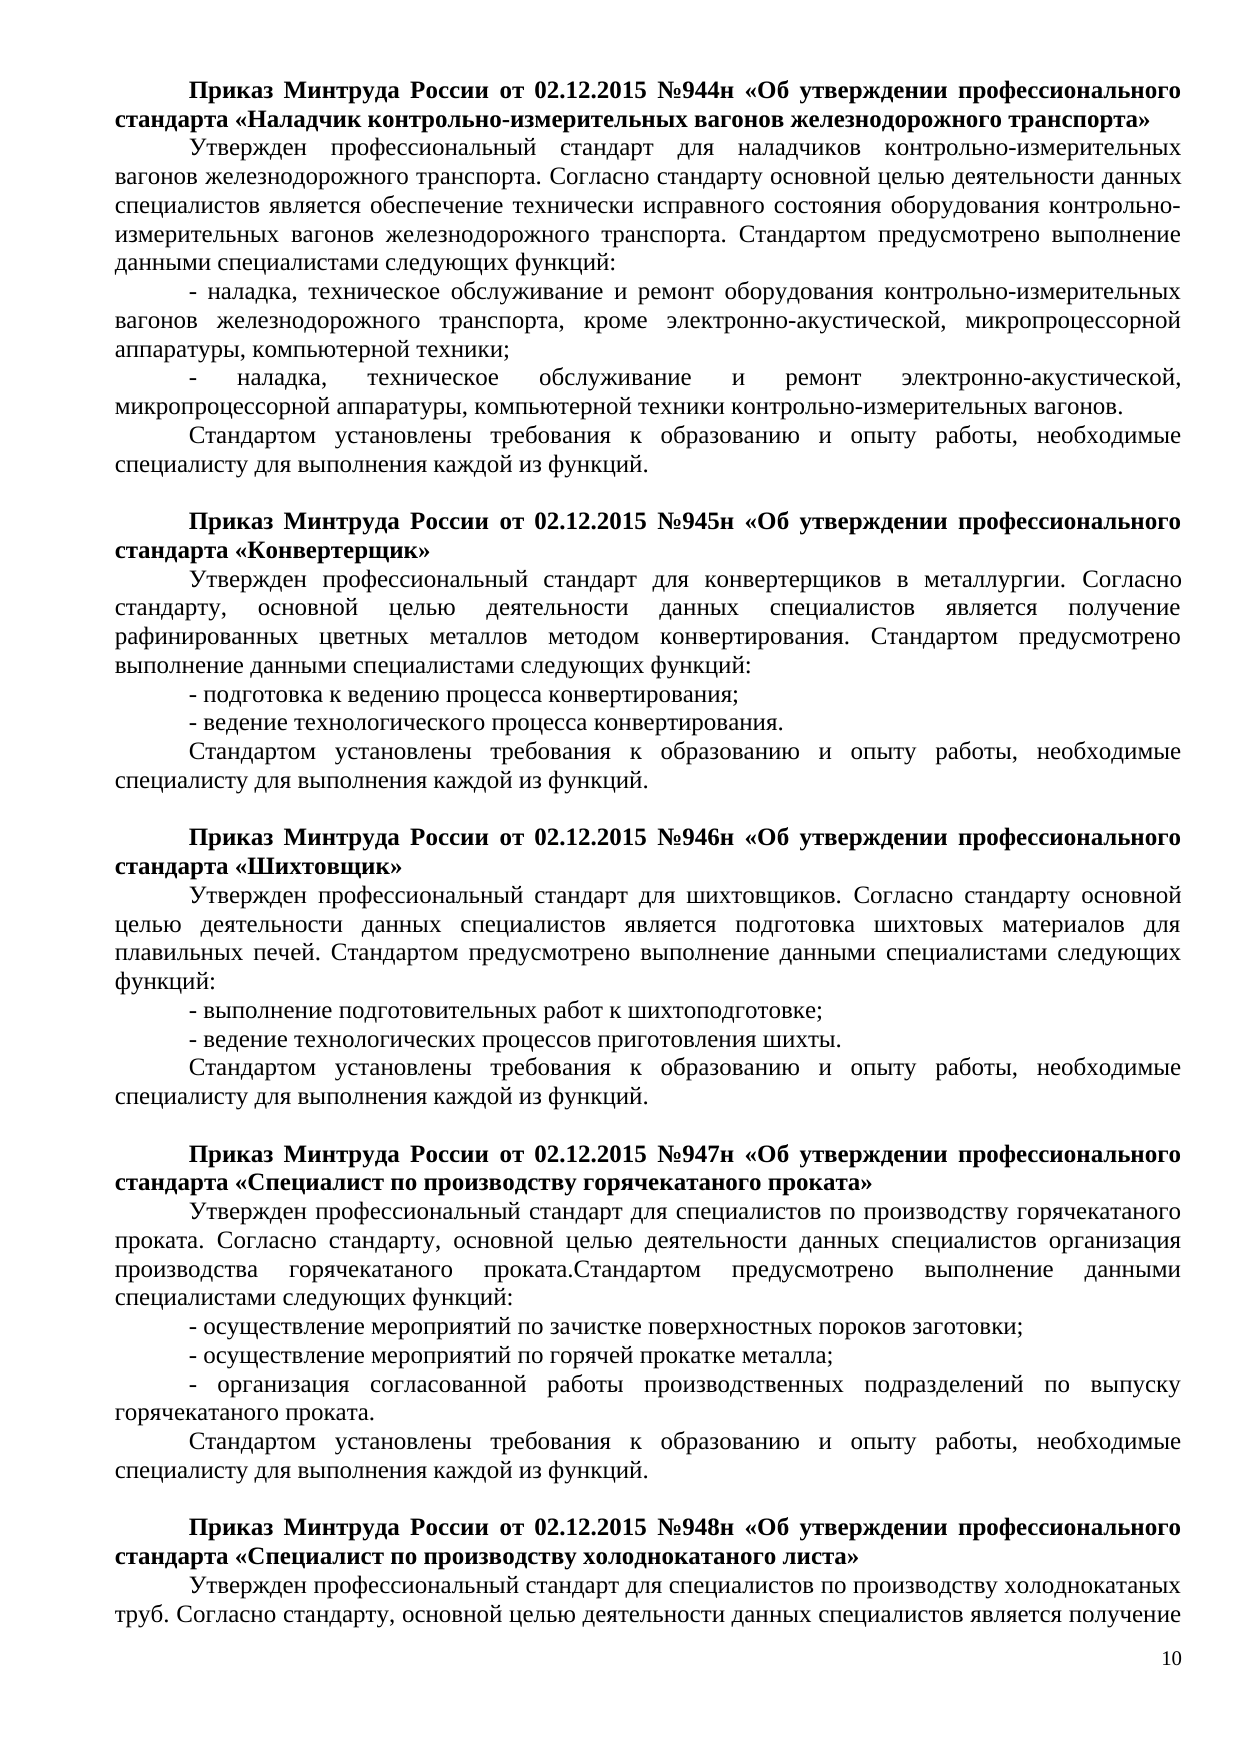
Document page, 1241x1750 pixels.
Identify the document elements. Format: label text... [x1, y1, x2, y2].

text - осуществление мероприятий по горячей прокатке металла; [114, 1340, 1182, 1369]
text Утвержден профессиональный стандарт для наладчиков контрольно-измерительных вагонов железнодорожного транспорта. Согласно стандарту основной целью деятельности данных специалистов является обеспечение технически исправного состояния оборудования контрольно-измерительных вагонов железнодорожного транспорта. Стандартом предусмотрено выполнение данными специалистами следующих функций: [114, 132, 1182, 276]
text Утвержден профессиональный стандарт для шихтовщиков. Согласно стандарту основной целью деятельности данных специалистов является подготовка шихтовых материалов для плавильных печей. Стандартом предусмотрено выполнение данными специалистами следующих функций: [114, 880, 1182, 995]
text Стандартом установлены требования к образованию и опыту работы, необходимые специалисту для выполнения каждой из функций. [114, 736, 1182, 794]
text - выполнение подготовительных работ к шихтоподготовке; [114, 995, 1182, 1024]
text Приказ Минтруда России от 02.12.2015 №944н «Об утверждении профессионального стандарта «Наладчик контрольно-измерительных вагонов железнодорожного транспорта» [114, 75, 1182, 132]
text - ведение технологического процесса конвертирования. [114, 707, 1182, 736]
text - ведение технологических процессов приготовления шихты. [114, 1024, 1182, 1052]
text Стандартом установлены требования к образованию и опыту работы, необходимые специалисту для выполнения каждой из функций. [114, 420, 1182, 477]
text Приказ Минтруда России от 02.12.2015 №946н «Об утверждении профессионального стандарта «Шихтовщик» [114, 822, 1182, 880]
text Стандартом установлены требования к образованию и опыту работы, необходимые специалисту для выполнения каждой из функций. [114, 1052, 1182, 1110]
text Стандартом установлены требования к образованию и опыту работы, необходимые специалисту для выполнения каждой из функций. [114, 1426, 1182, 1484]
text Приказ Минтруда России от 02.12.2015 №945н «Об утверждении профессионального стандарта «Конвертерщик» [114, 506, 1182, 564]
text - подготовка к ведению процесса конвертирования; [114, 679, 1182, 707]
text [114, 1570, 1182, 1627]
text - наладка, техническое обслуживание и ремонт электронно-акустической, микропроцессорной аппаратуры, компьютерной техники контрольно-измерительных вагонов. [114, 362, 1182, 420]
text Утвержден профессиональный стандарт для специалистов по производству горячекатаного проката. Согласно стандарту, основной целью деятельности данных специалистов организация производства горячекатаного проката.Стандартом предусмотрено выполнение данными специалистами следующих функций: [114, 1196, 1182, 1311]
text - организация согласованной работы производственных подразделений по выпуску горячекатаного проката. [114, 1369, 1182, 1426]
text - осуществление мероприятий по зачистке поверхностных пороков заготовки; [114, 1311, 1182, 1340]
text Приказ Минтруда России от 02.12.2015 №947н «Об утверждении профессионального стандарта «Специалист по производству горячекатаного проката» [114, 1139, 1182, 1196]
text Приказ Минтруда России от 02.12.2015 №948н «Об утверждении профессионального стандарта «Специалист по производству холоднокатаного листа» [114, 1512, 1182, 1570]
text - наладка, техническое обслуживание и ремонт оборудования контрольно-измерительных вагонов железнодорожного транспорта, кроме электронно-акустической, микропроцессорной аппаратуры, компьютерной техники; [114, 276, 1182, 362]
text Утвержден профессиональный стандарт для конвертерщиков в металлургии. Согласно стандарту, основной целью деятельности данных специалистов является получение рафинированных цветных металлов методом конвертирования. Стандартом предусмотрено выполнение данными специалистами следующих функций: [114, 564, 1182, 679]
